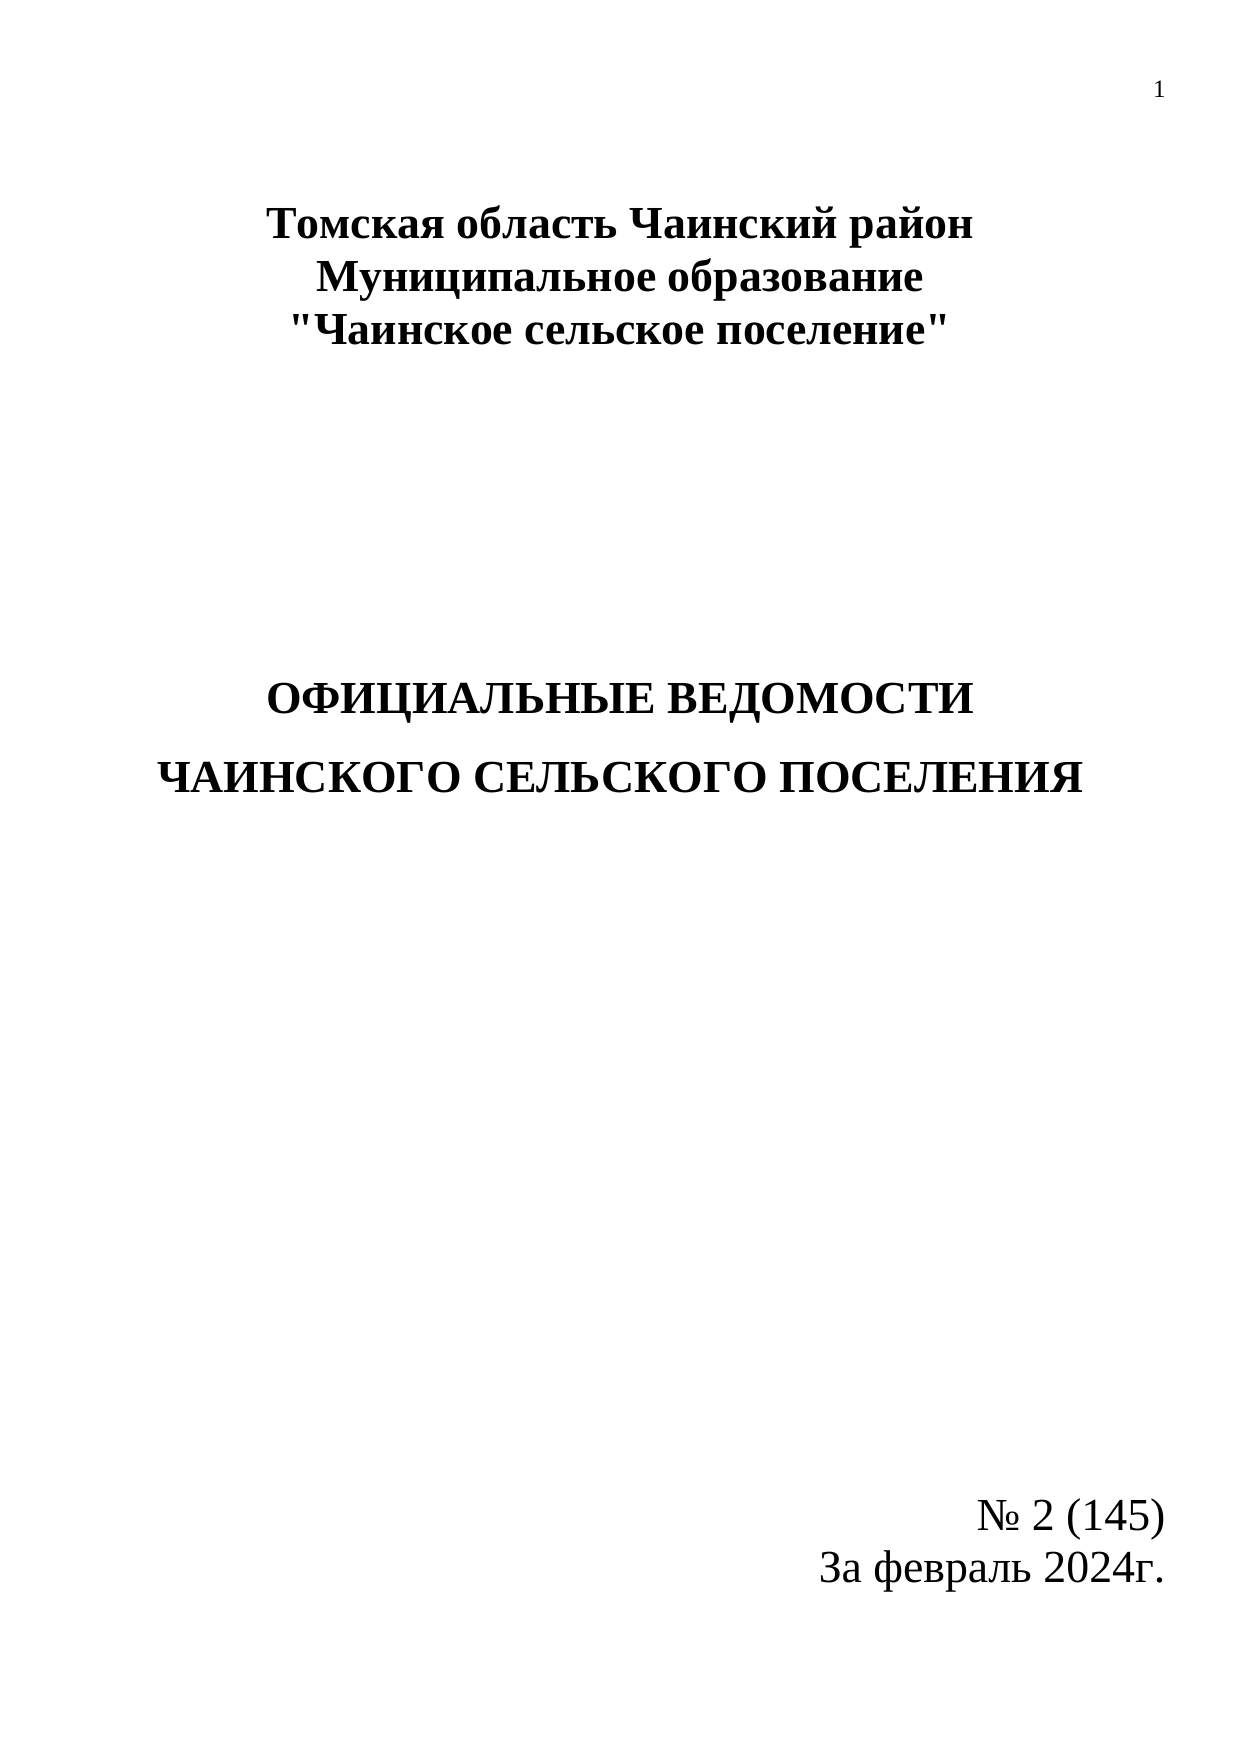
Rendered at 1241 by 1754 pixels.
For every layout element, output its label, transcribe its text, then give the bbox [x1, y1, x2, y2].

text "Чаинское сельское поселение" [75, 301, 1165, 354]
text № 2 (145) [75, 1487, 1165, 1540]
text ОФИЦИАЛЬНЫЕ ВЕДОМОСТИ [75, 670, 1165, 723]
text Муниципальное образование [75, 249, 1165, 301]
text За февраль 2024г. [75, 1540, 1165, 1593]
text Томская область Чаинский район [75, 196, 1165, 249]
text ЧАИНСКОГО СЕЛЬСКОГО ПОСЕЛЕНИЯ [75, 749, 1165, 802]
